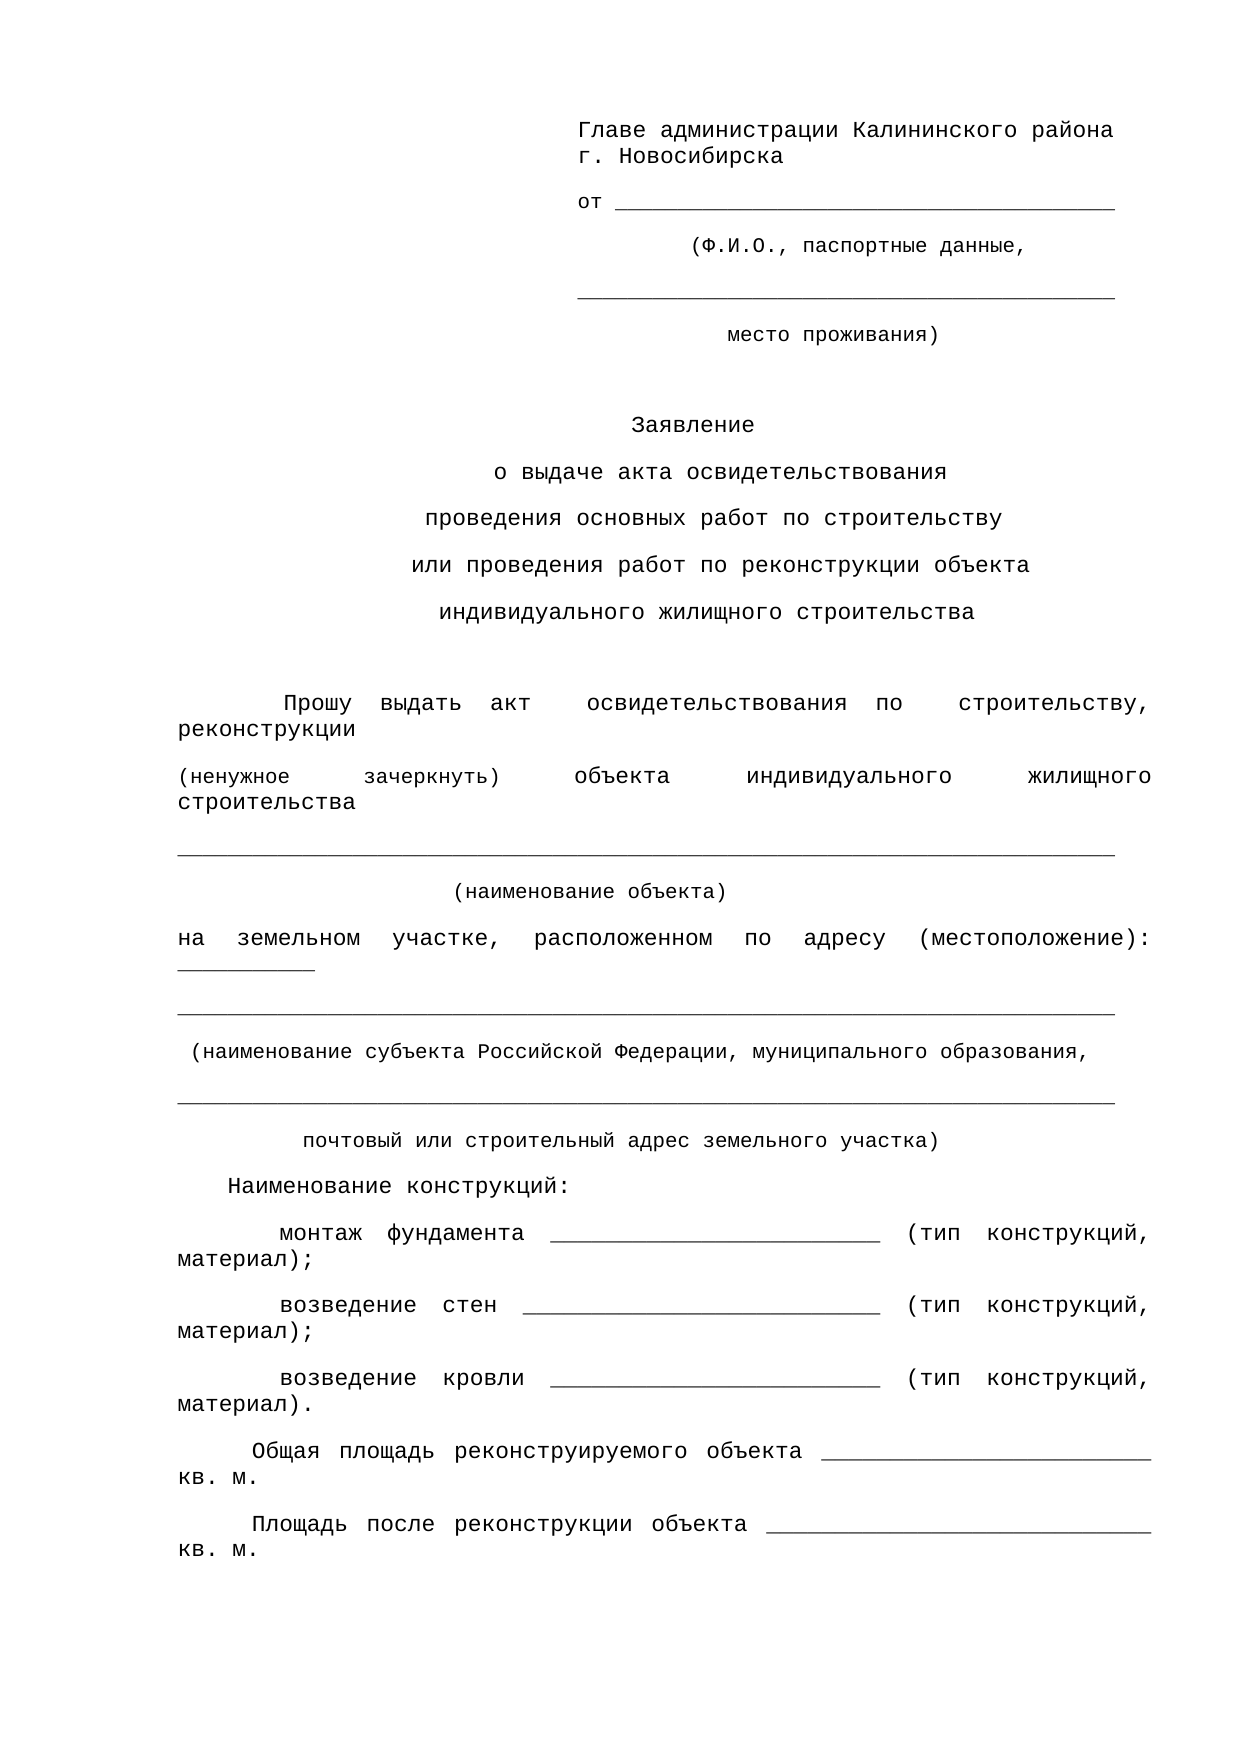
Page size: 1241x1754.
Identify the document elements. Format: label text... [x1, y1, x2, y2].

text Заявление [177, 413, 1152, 439]
text ___________________________________________ [177, 280, 1152, 303]
text монтаж фундамента ________________________ (тип конструкций, материал); [177, 1221, 1152, 1273]
text ___________________________________________________________________________ [177, 1085, 1152, 1109]
text Площадь после реконструкции объекта ____________________________ кв. м. [177, 1512, 1152, 1564]
text Прошу выдать акт освидетельствования по строительству, реконструкции [177, 692, 1152, 743]
text (Ф.И.О., паспортные данные, [177, 235, 1152, 259]
text на земельном участке, расположенном по адресу (местоположение): ___________ [177, 926, 1152, 976]
text возведение стен __________________________ (тип конструкций, материал); [177, 1294, 1152, 1346]
text индивидуального жилищного строительства [177, 600, 1152, 626]
text о выдаче акта освидетельствования [177, 460, 1152, 486]
text ___________________________________________________________________________ [177, 996, 1152, 1020]
text Главе администрации Калининского района г. Новосибирска [577, 118, 1152, 170]
text почтовый или строительный адрес земельного участка) [177, 1130, 1152, 1153]
text (наименование субъекта Российской Федерации, муниципального образования, [177, 1041, 1152, 1064]
text Общая площадь реконструируемого объекта ________________________ кв. м. [177, 1439, 1152, 1491]
text (ненужное зачеркнуть) объекта индивидуального жилищного строительства [177, 764, 1152, 816]
text (наименование объекта) [177, 881, 1152, 905]
text возведение кровли ________________________ (тип конструкций, материал). [177, 1366, 1152, 1418]
text от ________________________________________ [177, 191, 1152, 214]
text проведения основных работ по строительству [177, 507, 1152, 533]
text или проведения работ по реконструкции объекта [177, 553, 1152, 579]
text ___________________________________________________________________________ [177, 837, 1152, 861]
text Наименование конструкций: [177, 1174, 1152, 1200]
text место проживания) [177, 324, 1152, 348]
